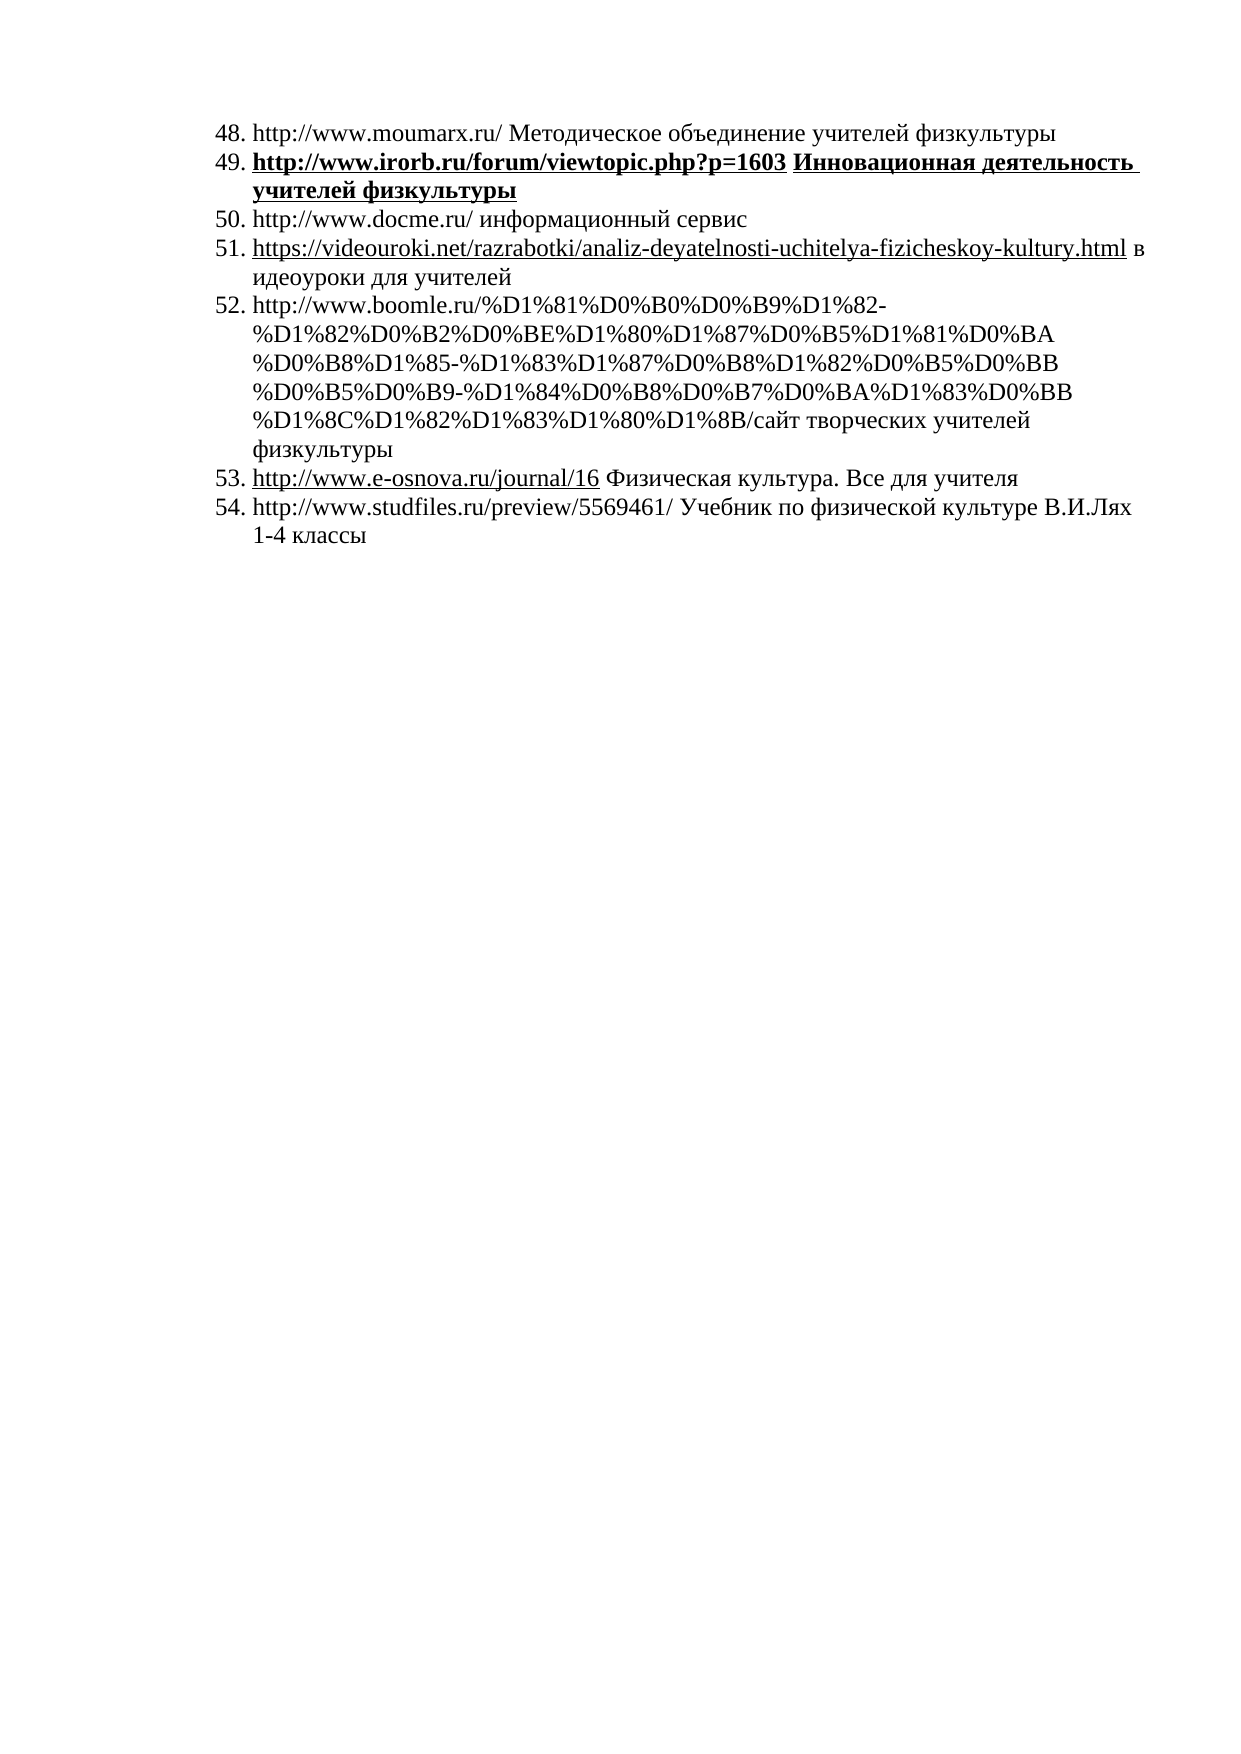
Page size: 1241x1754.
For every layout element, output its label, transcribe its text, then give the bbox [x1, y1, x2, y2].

list http://www.studfiles.ru/preview/5569461/ Учебник по физической культуре В.И.Лях 1-4 классы [215, 492, 1152, 549]
list https://videouroki.net/razrabotki/analiz-deyatelnosti-uchitelya-fizicheskoy-kultury.html видеоуроки для учителей [215, 233, 1152, 291]
list http://www.irorb.ru/forum/viewtopic.php?p=1603 Инновационная деятельность учителей физкультуры [215, 147, 1152, 204]
list http://www.docme.ru/ информационный сервис [215, 204, 1152, 233]
list http://www.e-osnova.ru/journal/16 Физическая культура. Все для учителя [215, 463, 1152, 492]
list http://www.moumarx.ru/ Методическое объединение учителей физкультуры [215, 118, 1152, 147]
list http://www.boomle.ru/%D1%81%D0%B0%D0%B9%D1%82-%D1%82%D0%B2%D0%BE%D1%80%D1%87%D0%B5%D1%81%D0%BA%D0%B8%D1%85-%D1%83%D1%87%D0%B8%D1%82%D0%B5%D0%BB%D0%B5%D0%B9-%D1%84%D0%B8%D0%B7%D0%BA%D1%83%D0%BB%D1%8C%D1%82%D1%83%D1%80%D1%8B/сайт творческих учителей физкультуры [215, 291, 1152, 463]
